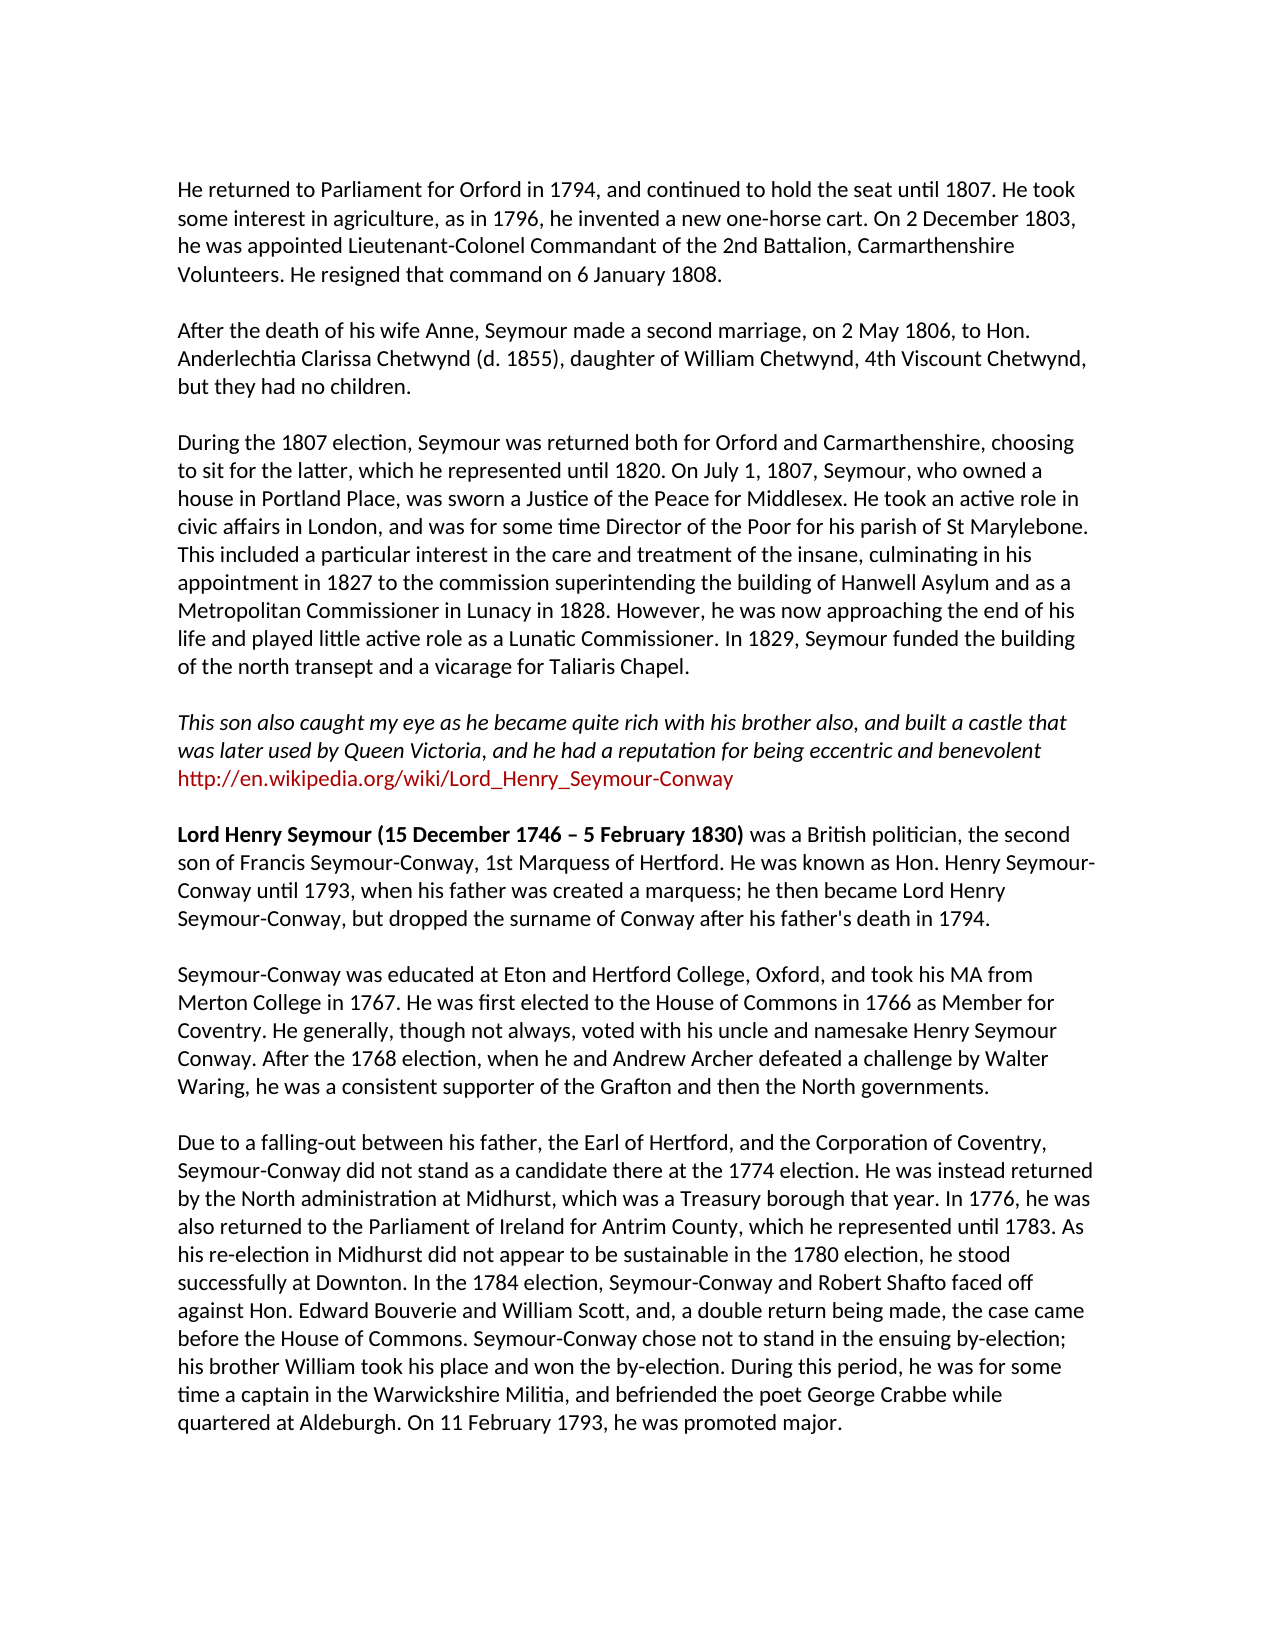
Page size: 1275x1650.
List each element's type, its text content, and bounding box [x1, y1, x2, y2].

text Seymour-Conway was educated at Eton and Hertford College, Oxford, and took his MA from Merton College in 1767. He was first elected to the House of Commons in 1766 as Member for Coventry. He generally, though not always, voted with his uncle and namesake Henry Seymour Conway. After the 1768 election, when he and Andrew Archer defeated a challenge by Walter Waring, he was a consistent supporter of the Grafton and then the North governments. [177, 960, 1098, 1100]
text Lord Henry Seymour (15 December 1746 – 5 February 1830) was a British politician, the second son of Francis Seymour-Conway, 1st Marquess of Hertford. He was known as Hon. Henry Seymour-Conway until 1793, when his father was created a marquess; he then became Lord Henry Seymour-Conway, but dropped the surname of Conway after his father's death in 1794. [177, 820, 1098, 932]
text http://en.wikipedia.org/wiki/Lord_Henry_Seymour-Conway [177, 764, 1098, 792]
text He returned to Parliament for Orford in 1794, and continued to hold the seat until 1807. He took some interest in agriculture, as in 1796, he invented a new one-horse cart. On 2 December 1803, he was appointed Lieutenant-Colonel Commandant of the 2nd Battalion, Carmarthenshire Volunteers. He resigned that command on 6 January 1808. [177, 176, 1098, 288]
text Due to a falling-out between his father, the Earl of Hertford, and the Corporation of Coventry, Seymour-Conway did not stand as a candidate there at the 1774 election. He was instead returned by the North administration at Midhurst, which was a Treasury borough that year. In 1776, he was also returned to the Parliament of Ireland for Antrim County, which he represented until 1783. As his re-election in Midhurst did not appear to be sustainable in the 1780 election, he stood successfully at Downton. In the 1784 election, Seymour-Conway and Robert Shafto faced off against Hon. Edward Bouverie and William Scott, and, a double return being made, the case came before the House of Commons. Seymour-Conway chose not to stand in the ensuing by-election; his brother William took his place and won the by-election. During this period, he was for some time a captain in the Warwickshire Militia, and befriended the poet George Crabbe while quartered at Aldeburgh. On 11 February 1793, he was promoted major. [177, 1128, 1098, 1437]
text This son also caught my eye as he became quite rich with his brother also, and built a castle that was later used by Queen Victoria, and he had a reputation for being eccentric and benevolent [177, 708, 1098, 764]
text After the death of his wife Anne, Seymour made a second marriage, on 2 May 1806, to Hon. Anderlechtia Clarissa Chetwynd (d. 1855), daughter of William Chetwynd, 4th Viscount Chetwynd, but they had no children. [177, 316, 1098, 400]
text During the 1807 election, Seymour was returned both for Orford and Carmarthenshire, choosing to sit for the latter, which he represented until 1820. On July 1, 1807, Seymour, who owned a house in Portland Place, was sworn a Justice of the Peace for Middlesex. He took an active role in civic affairs in London, and was for some time Director of the Poor for his parish of St Marylebone. This included a particular interest in the care and treatment of the insane, culminating in his appointment in 1827 to the commission superintending the building of Hanwell Asylum and as a Metropolitan Commissioner in Lunacy in 1828. However, he was now approaching the end of his life and played little active role as a Lunatic Commissioner. In 1829, Seymour funded the building of the north transept and a vicarage for Taliaris Chapel. [177, 428, 1098, 680]
